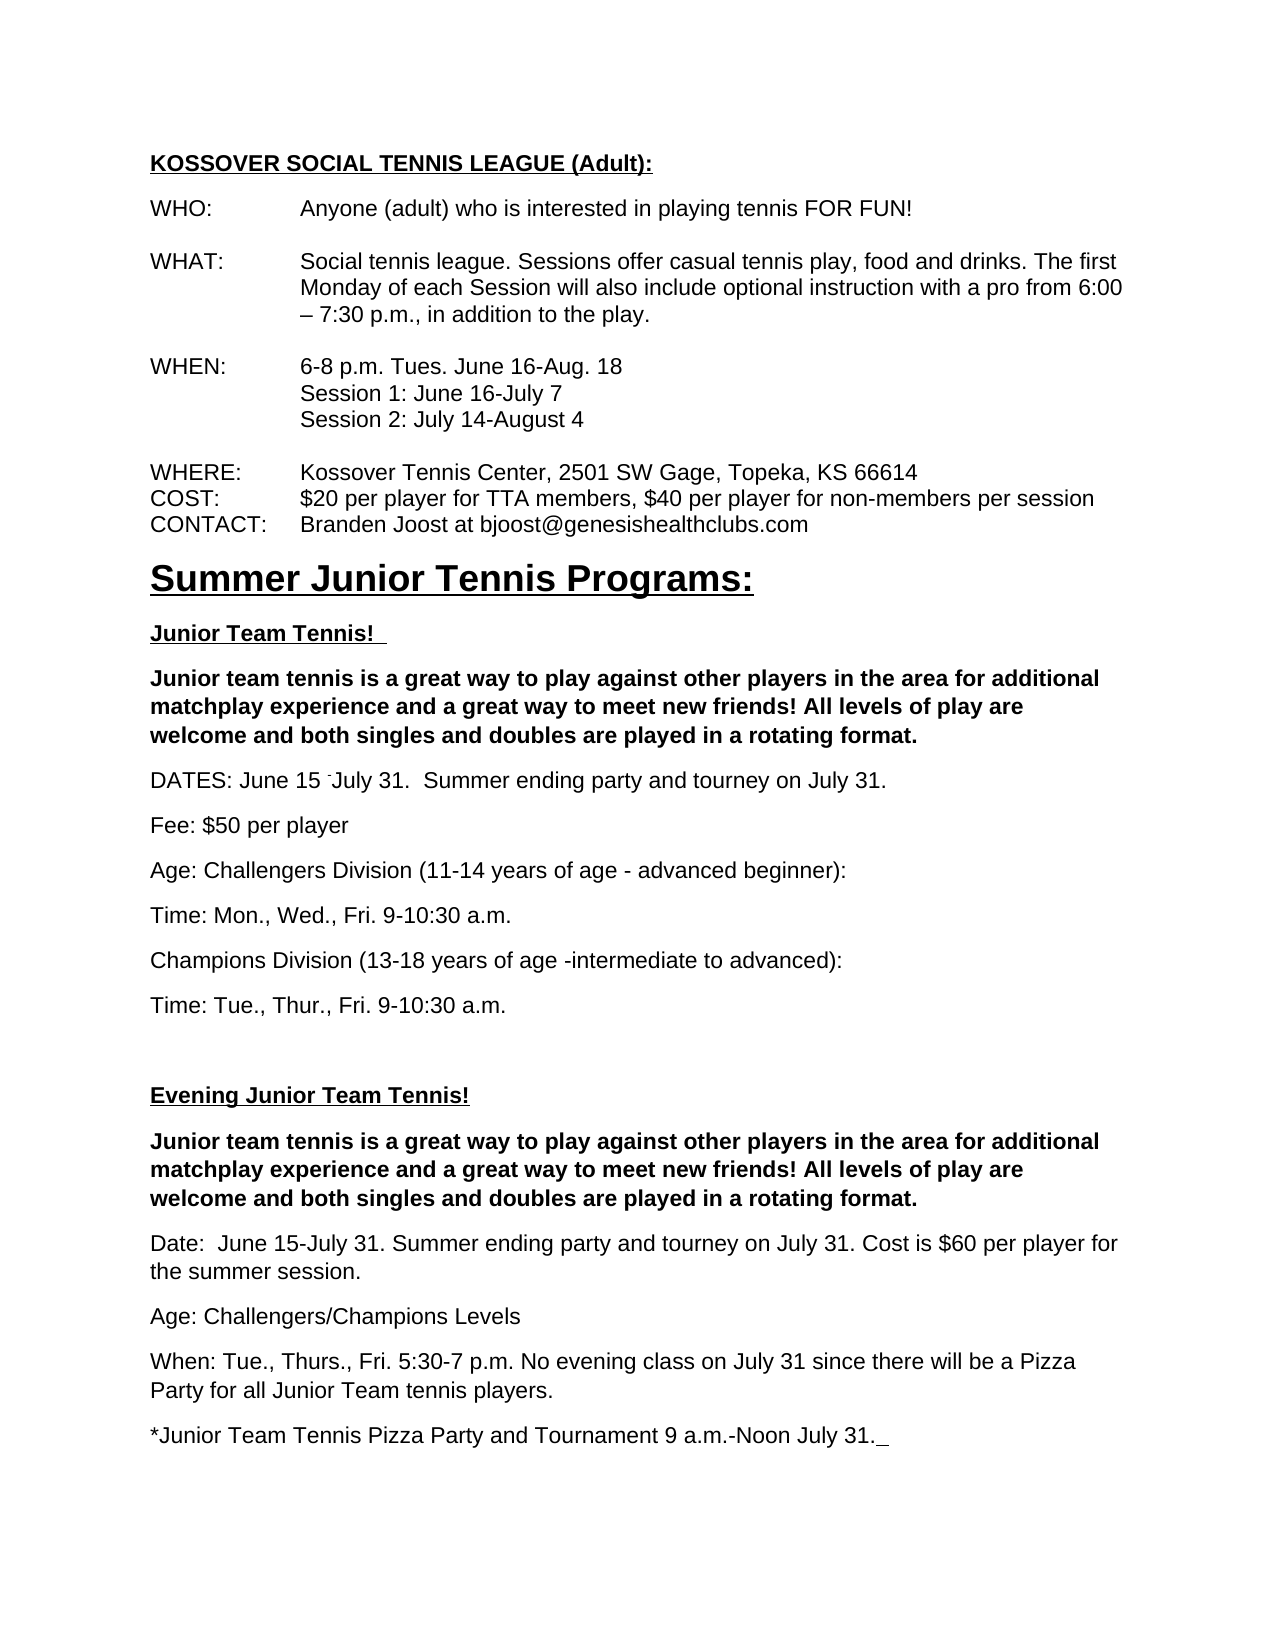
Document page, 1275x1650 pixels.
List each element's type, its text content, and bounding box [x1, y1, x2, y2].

text Champions Division (13-18 years of age -intermediate to advanced): [150, 947, 1125, 973]
text Junior team tennis is a great way to play against other players in the area for additional matchplay experience and a great way to meet new friends! All levels of play are welcome and both singles and doubles are played in a rotating format. [150, 1128, 1125, 1211]
text Fee: $50 per player [150, 812, 1125, 838]
text Session 2: July 14-August 4 [225, 406, 1125, 432]
text Session 1: June 16-July 7 [225, 379, 1125, 406]
text WHERE: Kossover Tennis Center, 2501 SW Gage, Topeka, KS 66614 [150, 459, 1125, 485]
text KOSSOVER SOCIAL TENNIS LEAGUE (Adult): [150, 150, 1125, 176]
text Time: Tue., Thur., Fri. 9-10:30 a.m. [150, 992, 1125, 1019]
text When: Tue., Thurs., Fri. 5:30-7 p.m. No evening class on July 31 since there will be a Pizza Party for all Junior Team tennis players. [150, 1348, 1125, 1403]
text WHAT: Social tennis league. Sessions offer casual tennis play, food and drinks. The first Monday of each Session will also include optional instruction with a pro from 6:00 – 7:30 p.m., in addition to the play. [150, 248, 1125, 327]
text *Junior Team Tennis Pizza Party and Tournament 9 a.m.-Noon July 31. [150, 1422, 1125, 1448]
text Evening Junior Team Tennis! [150, 1082, 1125, 1109]
text DATES: June 15 -July 31. Summer ending party and tourney on July 31. [150, 767, 1125, 793]
text Summer Junior Tennis Programs: [150, 556, 1125, 599]
text Junior team tennis is a great way to play against other players in the area for additional matchplay experience and a great way to meet new friends! All levels of play are welcome and both singles and doubles are played in a rotating format. [150, 665, 1125, 748]
text COST: $20 per player for TTA members, $40 per player for non-members per session [150, 485, 1125, 511]
text Date: June 15-July 31. Summer ending party and tourney on July 31. Cost is $60 per player for the summer session. [150, 1229, 1125, 1284]
text Age: Challengers/Champions Levels [150, 1303, 1125, 1329]
text Junior Team Tennis! [150, 620, 1125, 646]
text WHEN: 6-8 p.m. Tues. June 16-Aug. 18 [150, 353, 1125, 379]
text CONTACT: Branden Joost at bjoost@genesishealthclubs.com [150, 511, 1125, 538]
text WHO: Anyone (adult) who is interested in playing tennis FOR FUN! [150, 195, 1125, 221]
text Age: Challengers Division (11-14 years of age - advanced beginner): [150, 857, 1125, 883]
text Time: Mon., Wed., Fri. 9-10:30 a.m. [150, 902, 1125, 928]
